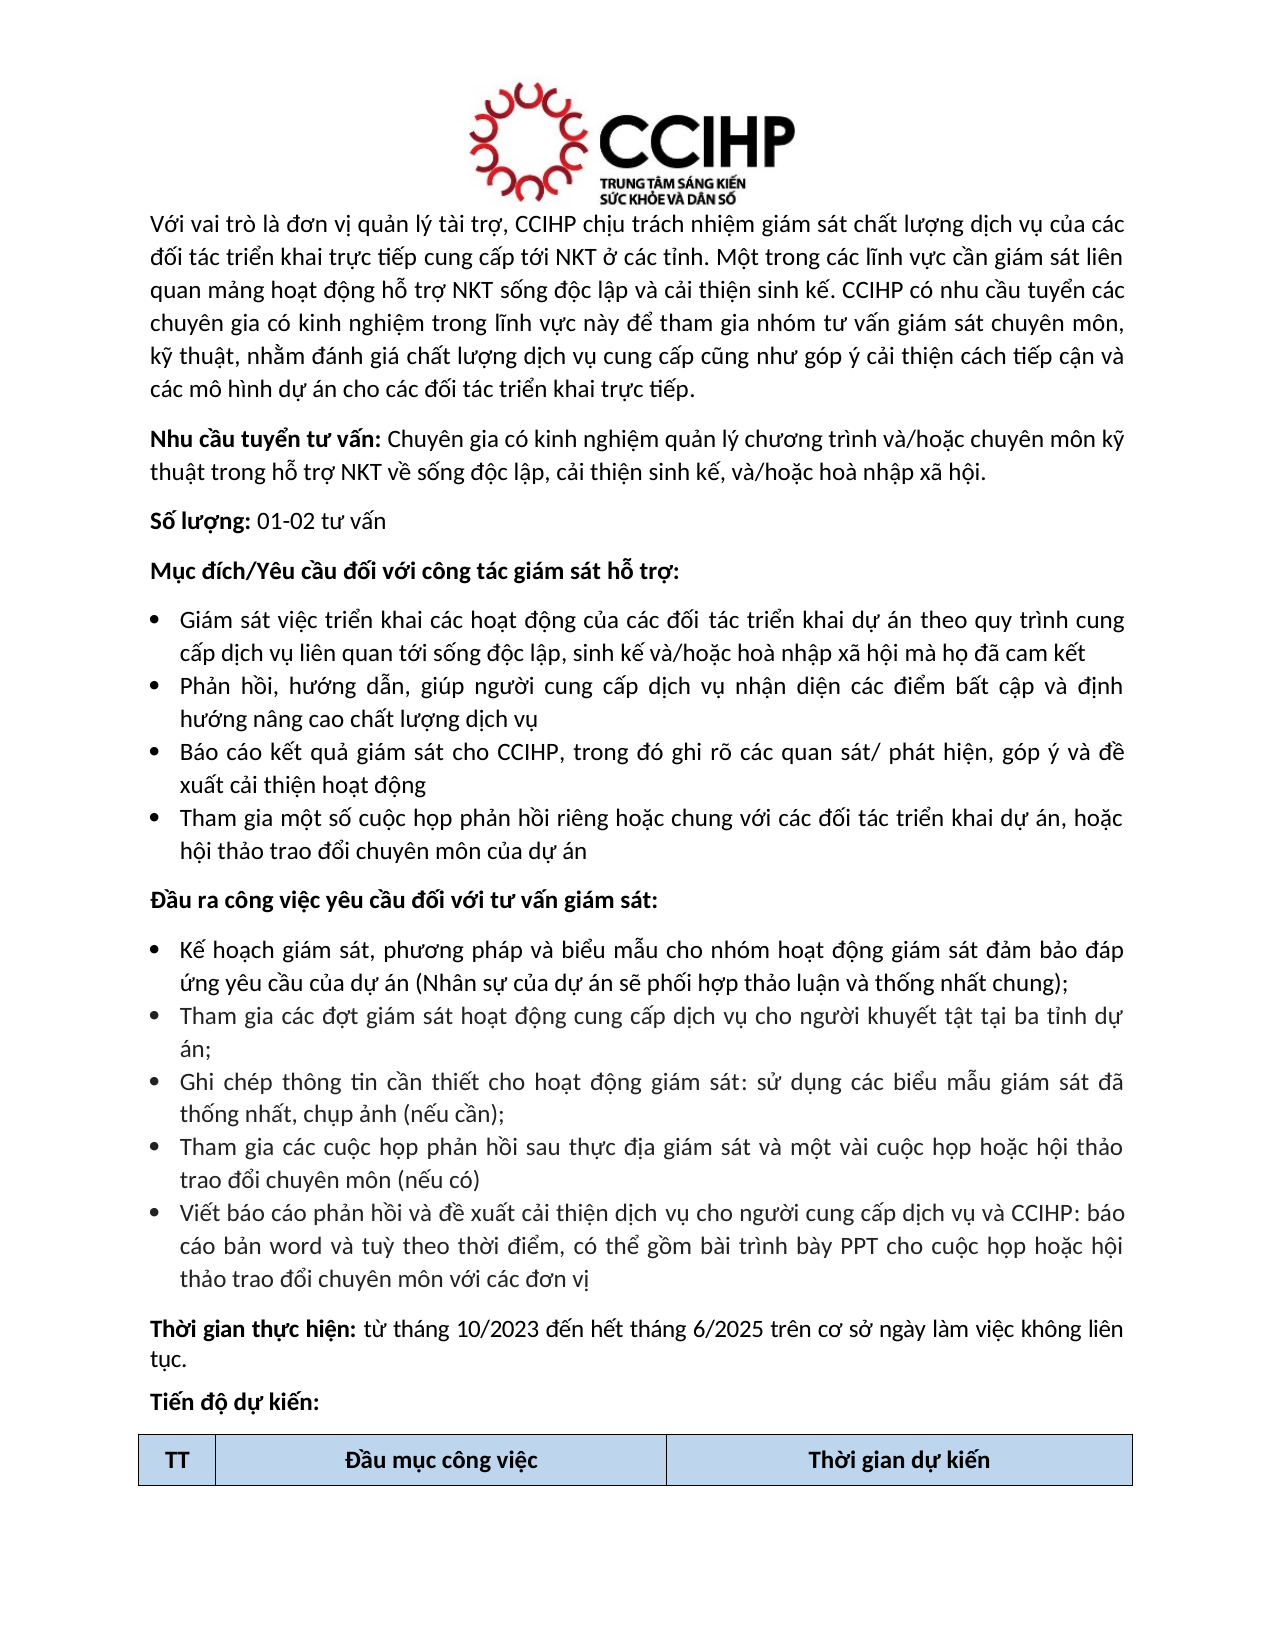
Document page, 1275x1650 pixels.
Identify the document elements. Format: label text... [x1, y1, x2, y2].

list Viết báo cáo phản hồi và đề xuất cải thiện dịch vụ cho người cung cấp dịch vụ và CCIHP: báo cáo bản word và tuỳ theo thời điểm, có thể gồm bài trình bày PPT cho cuộc họp hoặc hội thảo trao đổi chuyên môn với các đơn vị [150, 1197, 1125, 1294]
text Thời gian thực hiện: từ tháng 10/2023 đến hết tháng 6/2025 trên cơ sở ngày làm việc không liên tục. [150, 1313, 1125, 1374]
list Ghi chép thông tin cần thiết cho hoạt động giám sát: sử dụng các biểu mẫu giám sát đã thống nhất, chụp ảnh (nếu cần); [150, 1066, 1125, 1129]
list Tham gia các cuộc họp phản hồi sau thực địa giám sát và một vài cuộc họp hoặc hội thảo trao đổi chuyên môn (nếu có) [150, 1131, 1125, 1195]
text Tiến độ dự kiến: [150, 1386, 1125, 1417]
list Kế hoạch giám sát, phương pháp và biểu mẫu cho nhóm hoạt động giám sát đảm bảo đáp ứng yêu cầu của dự án (Nhân sự của dự án sẽ phối hợp thảo luận và thống nhất chung); [150, 934, 1125, 997]
text Đầu ra công việc yêu cầu đối với tư vấn giám sát: [150, 884, 1125, 915]
list Phản hồi, hướng dẫn, giúp người cung cấp dịch vụ nhận diện các điểm bất cập và định hướng nâng cao chất lượng dịch vụ [150, 670, 1125, 734]
table_header Đầu mục công việc [216, 1435, 666, 1485]
list Giám sát việc triển khai các hoạt động của các đối tác triển khai dự án theo quy trình cung cấp dịch vụ liên quan tới sống độc lập, sinh kế và/hoặc hoà nhập xã hội mà họ đã cam kết [150, 604, 1125, 668]
list Báo cáo kết quả giám sát cho CCIHP, trong đó ghi rõ các quan sát/ phát hiện, góp ý và đề xuất cải thiện hoạt động [150, 736, 1125, 799]
text Nhu cầu tuyển tư vấn: Chuyên gia có kinh nghiệm quản lý chương trình và/hoặc chuyên môn kỹ thuật trong hỗ trợ NKT về sống độc lập, cải thiện sinh kế, và/hoặc hoà nhập xã hội. [150, 423, 1125, 486]
list Tham gia các đợt giám sát hoạt động cung cấp dịch vụ cho người khuyết tật tại ba tỉnh dự án; [150, 1000, 1125, 1063]
picture [455, 75, 820, 209]
table_header Thời gian dự kiến [667, 1435, 1132, 1485]
text Mục đích/Yêu cầu đối với công tác giám sát hỗ trợ: [150, 555, 1125, 585]
list Tham gia một số cuộc họp phản hồi riêng hoặc chung với các đối tác triển khai dự án, hoặc hội thảo trao đổi chuyên môn của dự án [150, 802, 1125, 865]
table_header TT [139, 1435, 215, 1485]
text Với vai trò là đơn vị quản lý tài trợ, CCIHP chịu trách nhiệm giám sát chất lượng dịch vụ của các đối tác triển khai trực tiếp cung cấp tới NKT ở các tỉnh. Một trong các lĩnh vực cần giám sát liên quan mảng hoạt động hỗ trợ NKT sống độc lập và cải thiện sinh kế. CCIHP có nhu cầu tuyển các chuyên gia có kinh nghiệm trong lĩnh vực này để tham gia nhóm tư vấn giám sát chuyên môn, kỹ thuật, nhằm đánh giá chất lượng dịch vụ cung cấp cũng như góp ý cải thiện cách tiếp cận và các mô hình dự án cho các đối tác triển khai trực tiếp. [150, 208, 1125, 404]
text Số lượng: 01-02 tư vấn [150, 505, 1125, 536]
